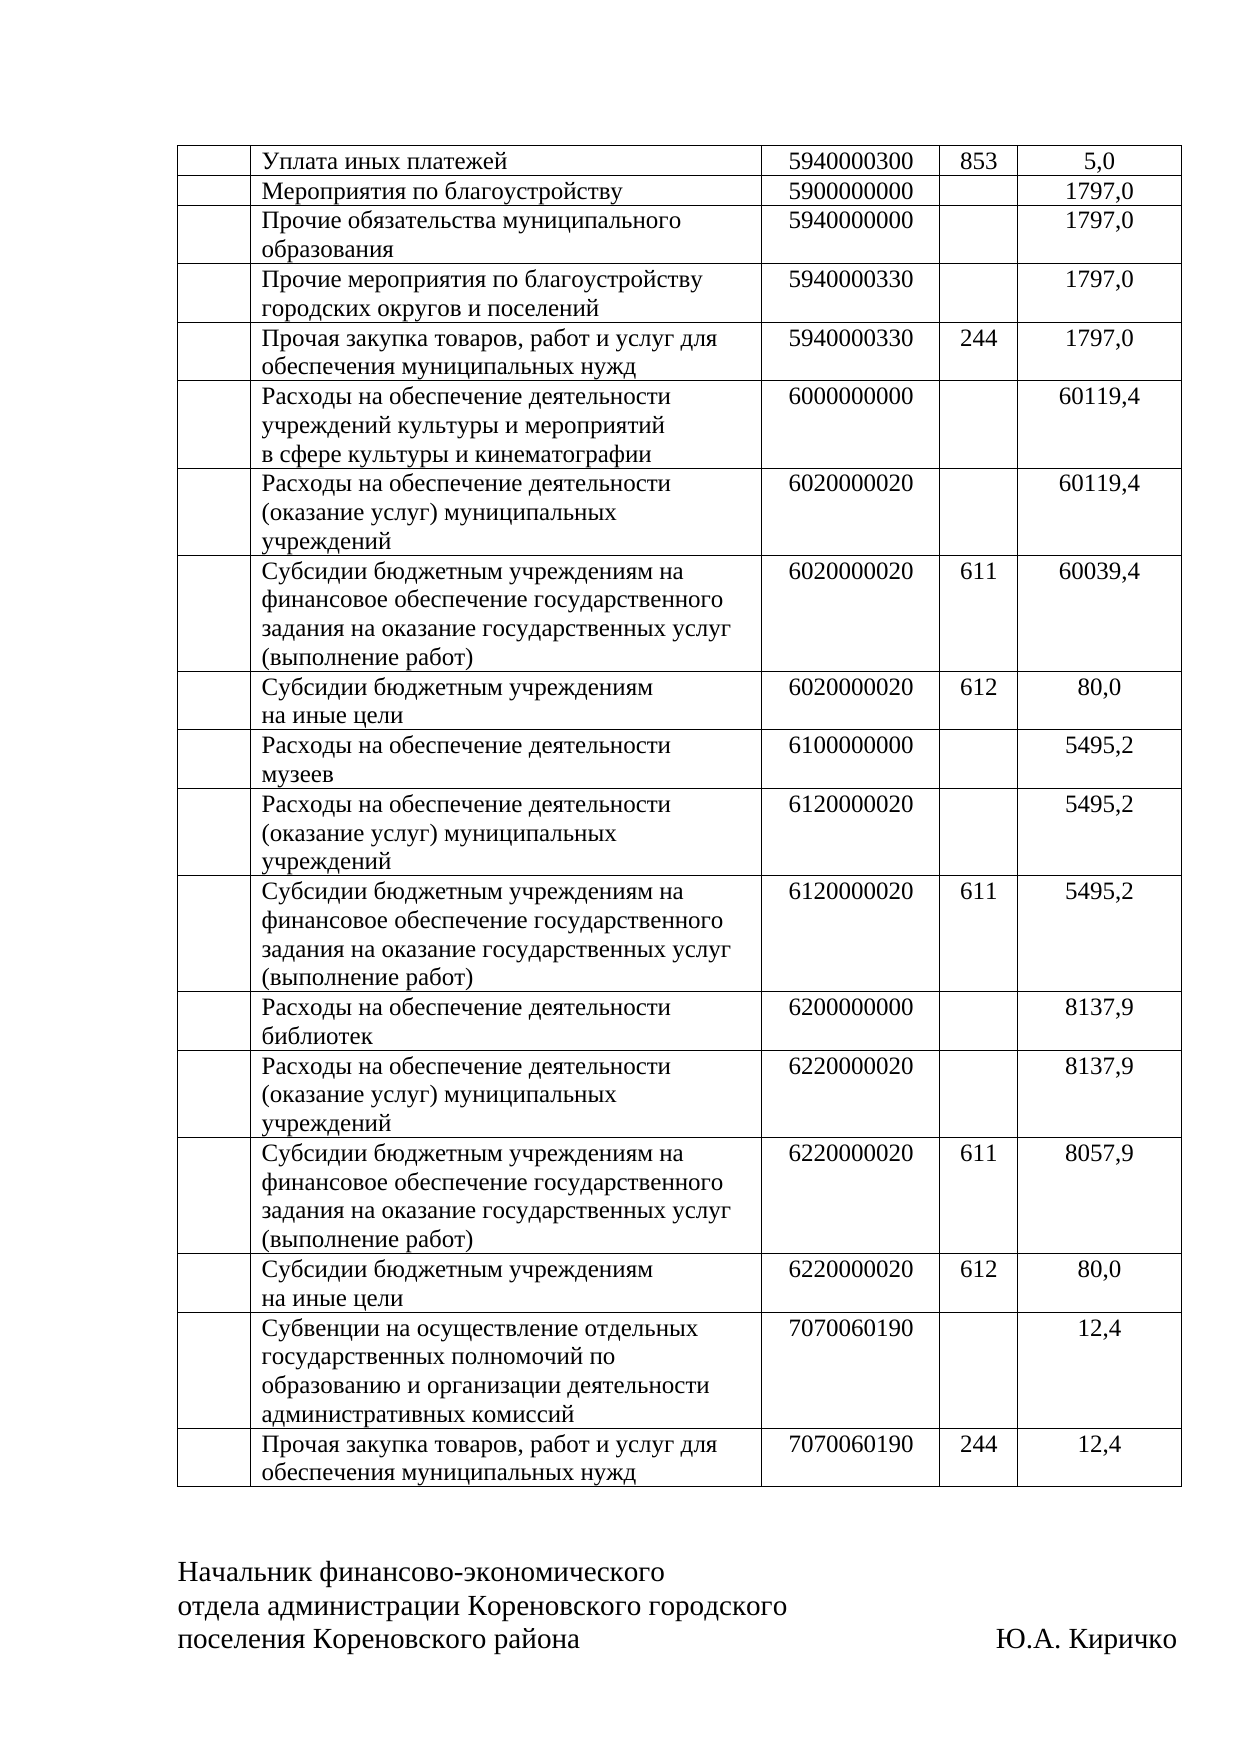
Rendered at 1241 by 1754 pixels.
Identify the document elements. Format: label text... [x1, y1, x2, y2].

table_cell 1797,0 [1018, 323, 1181, 380]
table_cell [178, 1051, 250, 1137]
table_cell [940, 789, 1017, 875]
table_cell Субсидии бюджетным учреждениям на иные цели [251, 1254, 761, 1312]
table_cell 12,4 [1018, 1313, 1181, 1428]
table_cell [178, 789, 250, 875]
table_cell [940, 1313, 1017, 1428]
table_cell 611 [940, 1138, 1017, 1253]
table_cell 612 [940, 1254, 1017, 1312]
table_cell 6120000020 [762, 876, 939, 991]
table_cell 60039,4 [1018, 556, 1181, 671]
table_cell 6100000000 [762, 730, 939, 788]
table_cell [178, 323, 250, 380]
table_cell 6220000020 [762, 1051, 939, 1137]
table_cell [940, 206, 1017, 263]
table_cell 6000000000 [762, 381, 939, 467]
table_cell [178, 730, 250, 788]
table_cell Прочая закупка товаров, работ и услуг для обеспечения муниципальных нужд [251, 323, 761, 380]
table_cell Субсидии бюджетным учреждениям на иные цели [251, 672, 761, 729]
table_cell 5495,2 [1018, 789, 1181, 875]
table_cell 6220000020 [762, 1138, 939, 1253]
table_cell 5940000330 [762, 264, 939, 322]
table_cell Мероприятия по благоустройству [251, 176, 761, 204]
table_cell 5900000000 [762, 176, 939, 204]
table_cell 6200000000 [762, 992, 939, 1050]
table_cell 80,0 [1018, 672, 1181, 729]
table_cell [940, 264, 1017, 322]
table_cell [940, 381, 1017, 467]
table_cell [178, 556, 250, 671]
table_cell 5940000000 [762, 206, 939, 263]
table_cell 5940000300 [762, 146, 939, 175]
table_cell [940, 469, 1017, 555]
table_cell 7070060190 [762, 1313, 939, 1428]
table_cell [178, 146, 250, 175]
table_cell 5,0 [1018, 146, 1181, 175]
table_cell 6020000020 [762, 672, 939, 729]
table_cell [940, 176, 1017, 204]
text поселения Кореновского района Ю.А. Киричко [177, 1621, 1181, 1655]
table_cell 60119,4 [1018, 381, 1181, 467]
table_cell [178, 1254, 250, 1312]
text Начальник финансово-экономического [177, 1554, 1181, 1588]
table_cell [178, 381, 250, 467]
table_cell Расходы на обеспечение деятельности (оказание услуг) муниципальных учреждений [251, 789, 761, 875]
table_cell 853 [940, 146, 1017, 175]
table_cell Расходы на обеспечение деятельности (оказание услуг) муниципальных учреждений [251, 1051, 761, 1137]
table_cell 8137,9 [1018, 992, 1181, 1050]
table_cell 244 [940, 323, 1017, 380]
table_cell [178, 876, 250, 991]
table_cell [940, 1051, 1017, 1137]
table_cell [178, 264, 250, 322]
table_cell [178, 176, 250, 204]
table_cell Субсидии бюджетным учреждениям на финансовое обеспечение государственного задания на оказание государственных услуг (выполнение работ) [251, 556, 761, 671]
table_cell 80,0 [1018, 1254, 1181, 1312]
table_cell Расходы на обеспечение деятельности музеев [251, 730, 761, 788]
table_cell [178, 1138, 250, 1253]
table_cell 611 [940, 556, 1017, 671]
table_cell Субсидии бюджетным учреждениям на финансовое обеспечение государственного задания на оказание государственных услуг (выполнение работ) [251, 1138, 761, 1253]
table_cell 5495,2 [1018, 876, 1181, 991]
table_cell Расходы на обеспечение деятельности учреждений культуры и мероприятий в сфере культуры и кинематографии [251, 381, 761, 467]
table_cell [940, 730, 1017, 788]
table_cell [178, 469, 250, 555]
text отдела администрации Кореновского городского [177, 1588, 1181, 1621]
table_cell Расходы на обеспечение деятельности библиотек [251, 992, 761, 1050]
table_cell 5940000330 [762, 323, 939, 380]
table_cell [178, 1313, 250, 1428]
table_cell [940, 992, 1017, 1050]
table_cell 8057,9 [1018, 1138, 1181, 1253]
table_cell 7070060190 [762, 1429, 939, 1486]
table_cell [178, 206, 250, 263]
table_cell 244 [940, 1429, 1017, 1486]
table_cell 6020000020 [762, 469, 939, 555]
table_cell 1797,0 [1018, 176, 1181, 204]
table_cell 6020000020 [762, 556, 939, 671]
table_cell Субвенции на осуществление отдельных государственных полномочий по образованию и организации деятельности административных комиссий [251, 1313, 761, 1428]
table_cell 612 [940, 672, 1017, 729]
table_cell 1797,0 [1018, 206, 1181, 263]
table_cell 611 [940, 876, 1017, 991]
table_cell 6120000020 [762, 789, 939, 875]
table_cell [251, 206, 761, 263]
table_cell 5495,2 [1018, 730, 1181, 788]
table_cell Прочая закупка товаров, работ и услуг для обеспечения муниципальных нужд [251, 1429, 761, 1486]
table_cell 60119,4 [1018, 469, 1181, 555]
table_cell 8137,9 [1018, 1051, 1181, 1137]
table_cell 12,4 [1018, 1429, 1181, 1486]
table_cell [178, 672, 250, 729]
table_cell 1797,0 [1018, 264, 1181, 322]
table_cell [178, 992, 250, 1050]
table_cell Прочие мероприятия по благоустройству городских округов и поселений [251, 264, 761, 322]
table_cell 6220000020 [762, 1254, 939, 1312]
table_cell [178, 1429, 250, 1486]
table_cell Расходы на обеспечение деятельности (оказание услуг) муниципальных учреждений [251, 469, 761, 555]
table_cell Уплата иных платежей [251, 146, 761, 175]
table_cell Субсидии бюджетным учреждениям на финансовое обеспечение государственного задания на оказание государственных услуг (выполнение работ) [251, 876, 761, 991]
